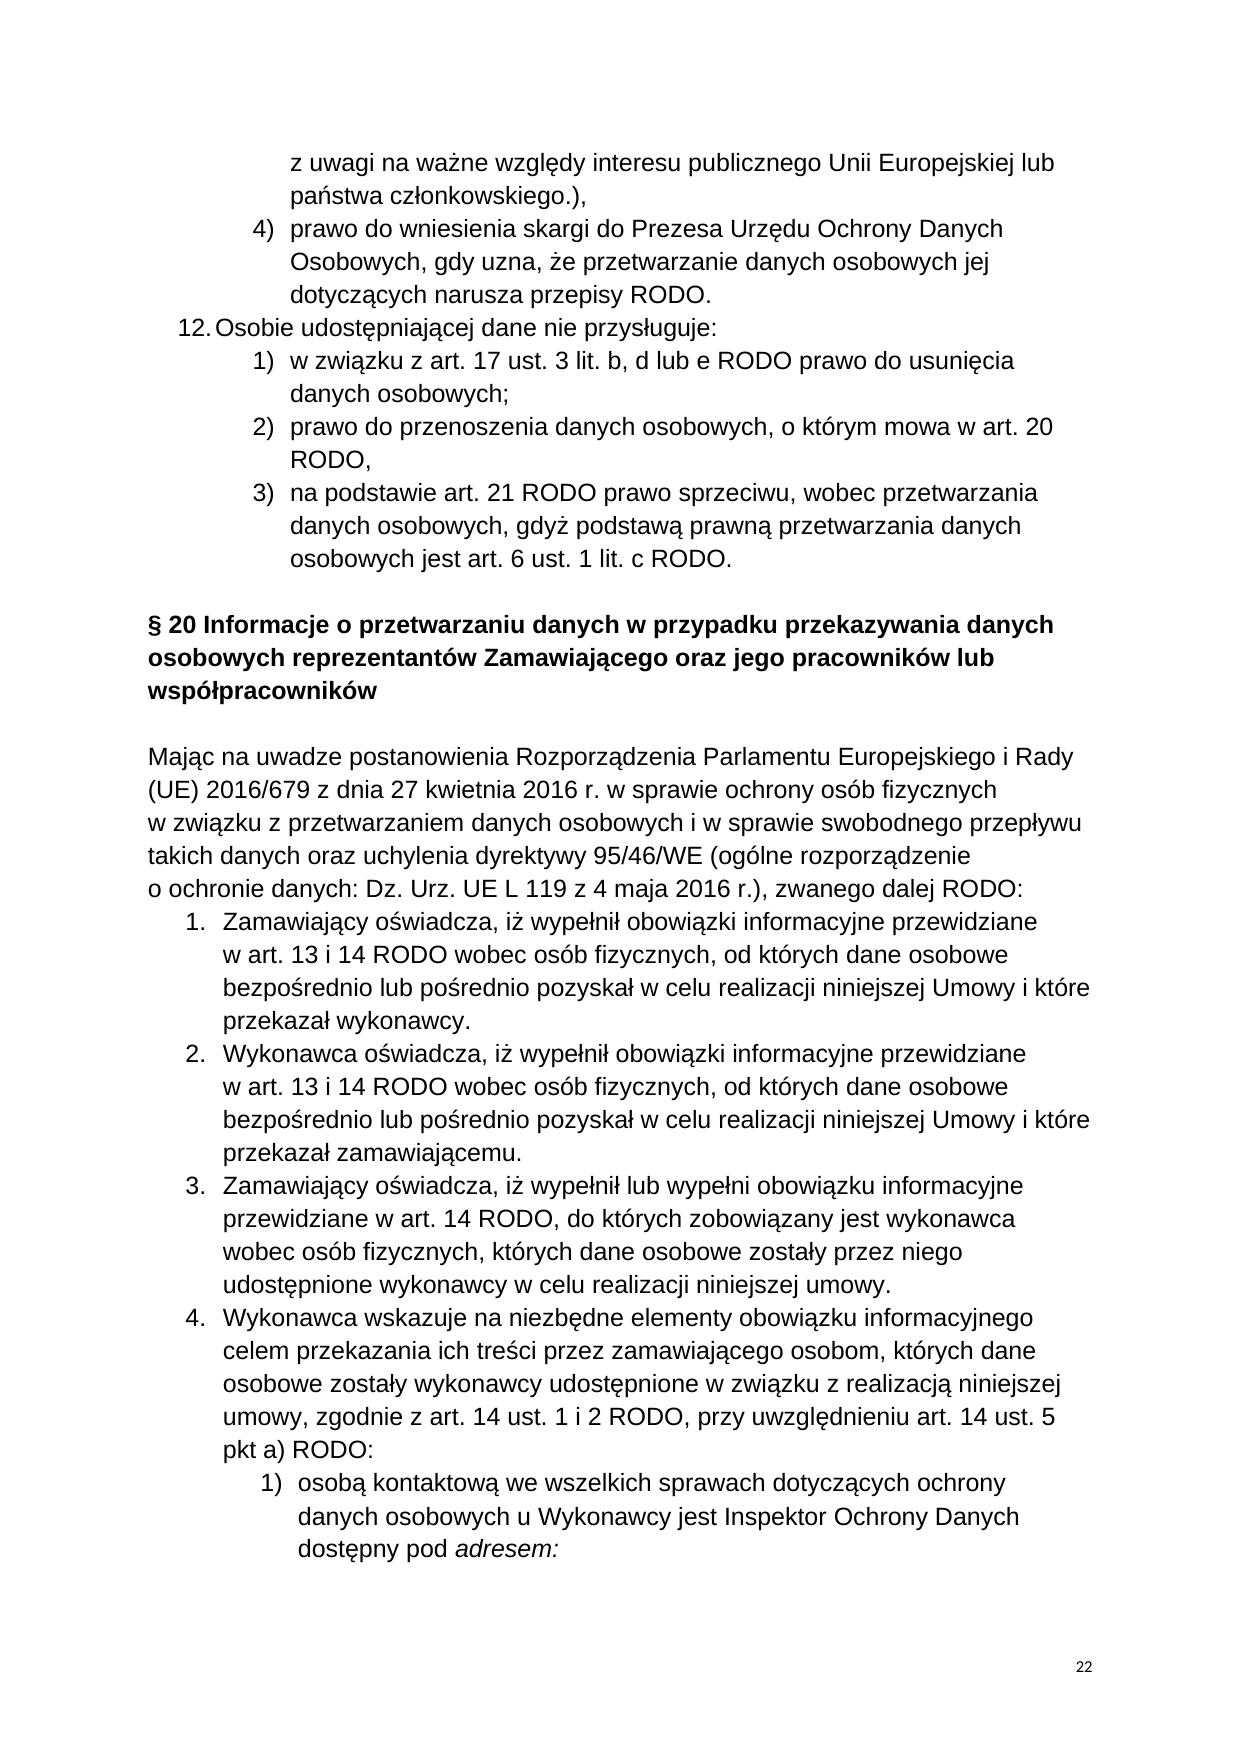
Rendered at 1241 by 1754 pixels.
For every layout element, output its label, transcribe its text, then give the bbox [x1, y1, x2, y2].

list prawo do wniesienia skargi do Prezesa Urzędu Ochrony Danych Osobowych, gdy uzna, że przetwarzanie danych osobowych jej dotyczących narusza przepisy RODO. [252, 214, 1093, 308]
text Mając na uwadze postanowienia Rozporządzenia Parlamentu Europejskiego i Rady (UE) 2016/679 z dnia 27 kwietnia 2016 r. w sprawie ochrony osób fizycznych w związku z przetwarzaniem danych osobowych i w sprawie swobodnego przepływu takich danych oraz uchylenia dyrektywy 95/46/WE (ogólne rozporządzenie o ochronie danych: Dz. Urz. UE L 119 z 4 maja 2016 r.), zwanego dalej RODO: [148, 742, 1093, 903]
list Osobie udostępniającej dane nie przysługuje: [177, 313, 1093, 341]
list na podstawie art. 21 RODO prawo sprzeciwu, wobec przetwarzania danych osobowych, gdyż podstawą prawną przetwarzania danych osobowych jest art. 6 ust. 1 lit. c RODO. [252, 478, 1093, 573]
list Wykonawca wskazuje na niezbędne elementy obowiązku informacyjnego celem przekazania ich treści przez zamawiającego osobom, których dane osobowe zostały wykonawcy udostępnione w związku z realizacją niniejszej umowy, zgodnie z art. 14 ust. 1 i 2 RODO, przy uwzględnieniu art. 14 ust. 5 pkt a) RODO: [185, 1303, 1093, 1464]
list Zamawiający oświadcza, iż wypełnił obowiązki informacyjne przewidziane w art. 13 i 14 RODO wobec osób fizycznych, od których dane osobowe bezpośrednio lub pośrednio pozyskał w celu realizacji niniejszej Umowy i które przekazał wykonawcy. [185, 907, 1093, 1035]
list Wykonawca oświadcza, iż wypełnił obowiązki informacyjne przewidziane w art. 13 i 14 RODO wobec osób fizycznych, od których dane osobowe bezpośrednio lub pośrednio pozyskał w celu realizacji niniejszej Umowy i które przekazał zamawiającemu. [185, 1039, 1093, 1167]
list Zamawiający oświadcza, iż wypełnił lub wypełni obowiązku informacyjne przewidziane w art. 14 RODO, do których zobowiązany jest wykonawca wobec osób fizycznych, których dane osobowe zostały przez niego udostępnione wykonawcy w celu realizacji niniejszej umowy. [185, 1171, 1093, 1299]
list w związku z art. 17 ust. 3 lit. b, d lub e RODO prawo do usunięcia danych osobowych; [252, 346, 1093, 407]
list osobą kontaktową we wszelkich sprawach dotyczących ochrony danych osobowych u Wykonawcy jest Inspektor Ochrony Danych dostępny pod adresem: [260, 1468, 1093, 1563]
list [252, 148, 1093, 209]
list prawo do przenoszenia danych osobowych, o którym mowa w art. 20 RODO, [252, 412, 1093, 473]
text § 20 Informacje o przetwarzaniu danych w przypadku przekazywania danych osobowych reprezentantów Zamawiającego oraz jego pracowników lub współpracowników [148, 610, 1093, 705]
